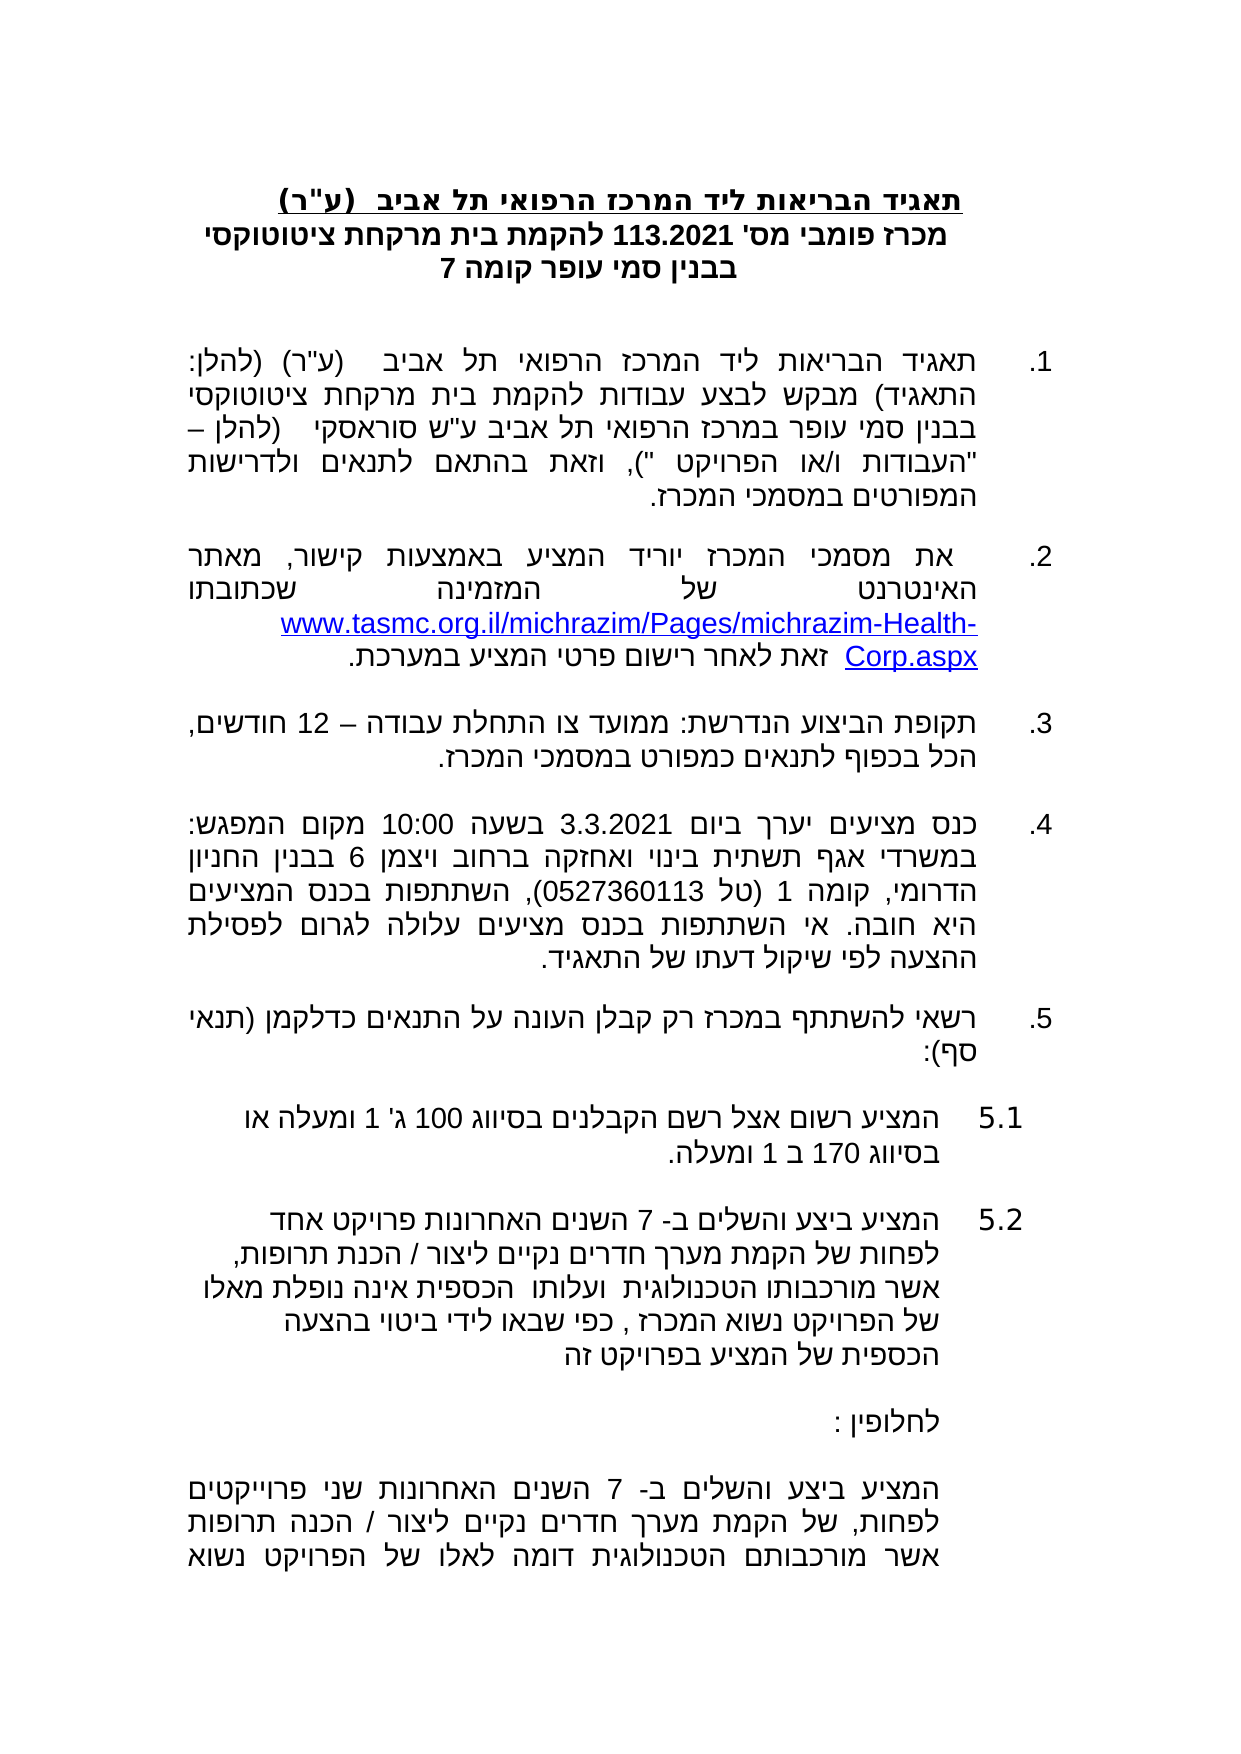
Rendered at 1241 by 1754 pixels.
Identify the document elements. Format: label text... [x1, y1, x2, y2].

text תאגיד הבריאות ליד המרכז הרפואי תל אביב (ע"ר) [187, 183, 1053, 217]
text מכרז פומבי מס' 113.2021 להקמת בית מרקחת ציטוטוקסי בבנין סמי עופר קומה 7 [187, 217, 982, 284]
text לחלופין : [187, 1405, 940, 1438]
text 1. תאגיד הבריאות ליד המרכז הרפואי תל אביב (ע"ר) (להלן: התאגיד) מבקש לבצע עבודות להקמת בית מרקחת ציטוטוקסי בבנין סמי עופר במרכז הרפואי תל אביב ע"ש סוראסקי (להלן – "העבודות ו/או הפרויקט "), וזאת בהתאם לתנאים ולדרישות המפורטים במסמכי המכרז. [187, 344, 1053, 512]
text 4. כנס מציעים יערך ביום 3.3.2021 בשעה 10:00 מקום המפגש: במשרדי אגף תשתית בינוי ואחזקה ברחוב ויצמן 6 בבנין החניון הדרומי, קומה 1 (טל 0527360113), השתתפות בכנס המציעים היא חובה. אי השתתפות בכנס מציעים עלולה לגרום לפסילת ההצעה לפי שיקול דעתו של התאגיד. [187, 807, 1053, 974]
text 2. את מסמכי המכרז יוריד המציע באמצעות קישור, מאתר האינטרנט של המזמינה שכתובתו www.tasmc.org.il/michrazim/Pages/michrazim-Health-Corp.aspx זאת לאחר רישום פרטי המציע במערכת. [187, 538, 1053, 673]
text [187, 1472, 940, 1573]
text 5. רשאי להשתתף במכרז רק קבלן העונה על התנאים כדלקמן (תנאי סף): [187, 1001, 1053, 1068]
list המציע רשום אצל רשם הקבלנים בסיווג 100 ג' 1 ומעלה או בסיווג 170 ב 1 ומעלה. [187, 1102, 978, 1169]
list המציע ביצע והשלים ב- 7 השנים האחרונות פרויקט אחד לפחות של הקמת מערך חדרים נקיים ליצור / הכנת תרופות, אשר מורכבותו הטכנולוגית ועלותו הכספית אינה נופלת מאלו של הפרויקט נשוא המכרז , כפי שבאו לידי ביטוי בהצעה הכספית של המציע בפרויקט זה [187, 1203, 978, 1371]
text 3. תקופת הביצוע הנדרשת: ממועד צו התחלת עבודה – 12 חודשים, הכל בכפוף לתנאים כמפורט במסמכי המכרז. [187, 706, 1053, 773]
